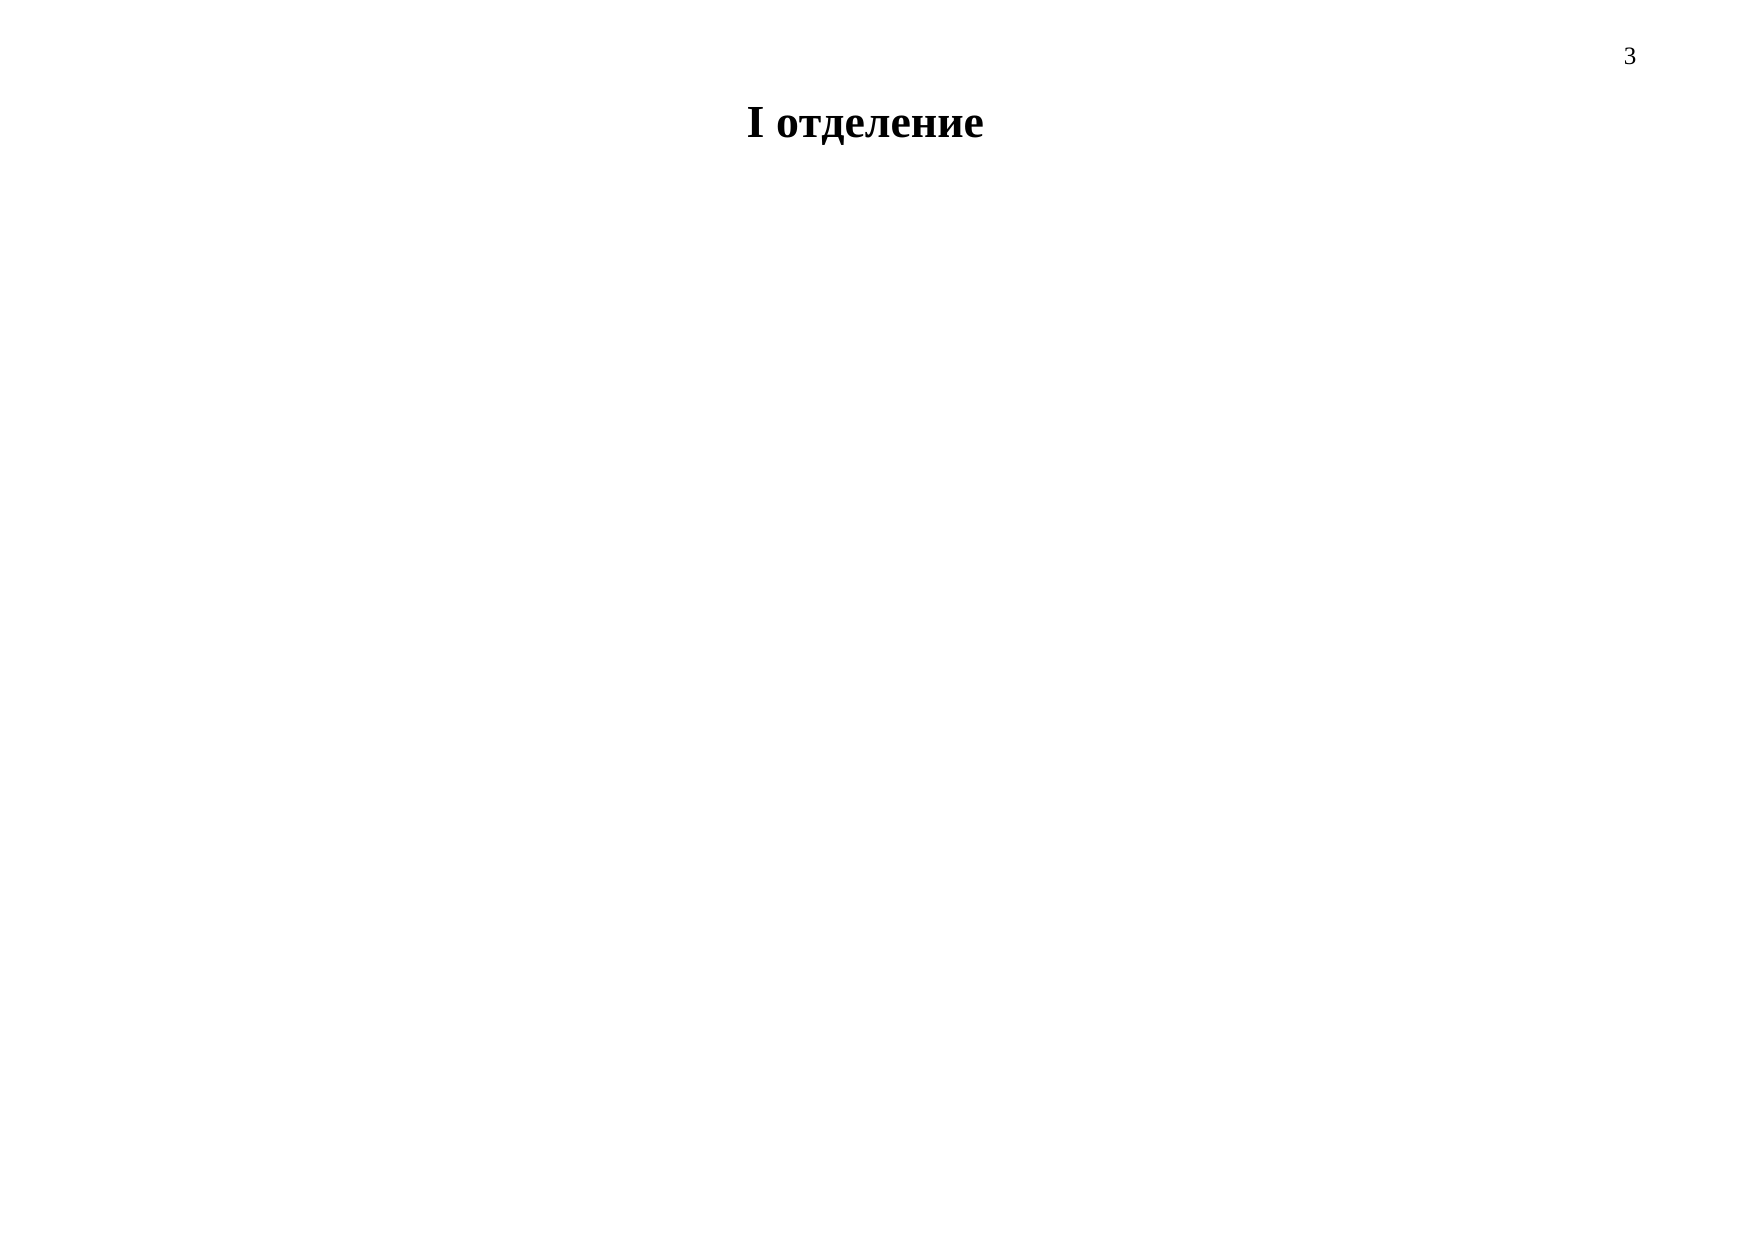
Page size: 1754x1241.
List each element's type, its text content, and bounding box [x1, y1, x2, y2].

text I отделение [94, 94, 1636, 147]
